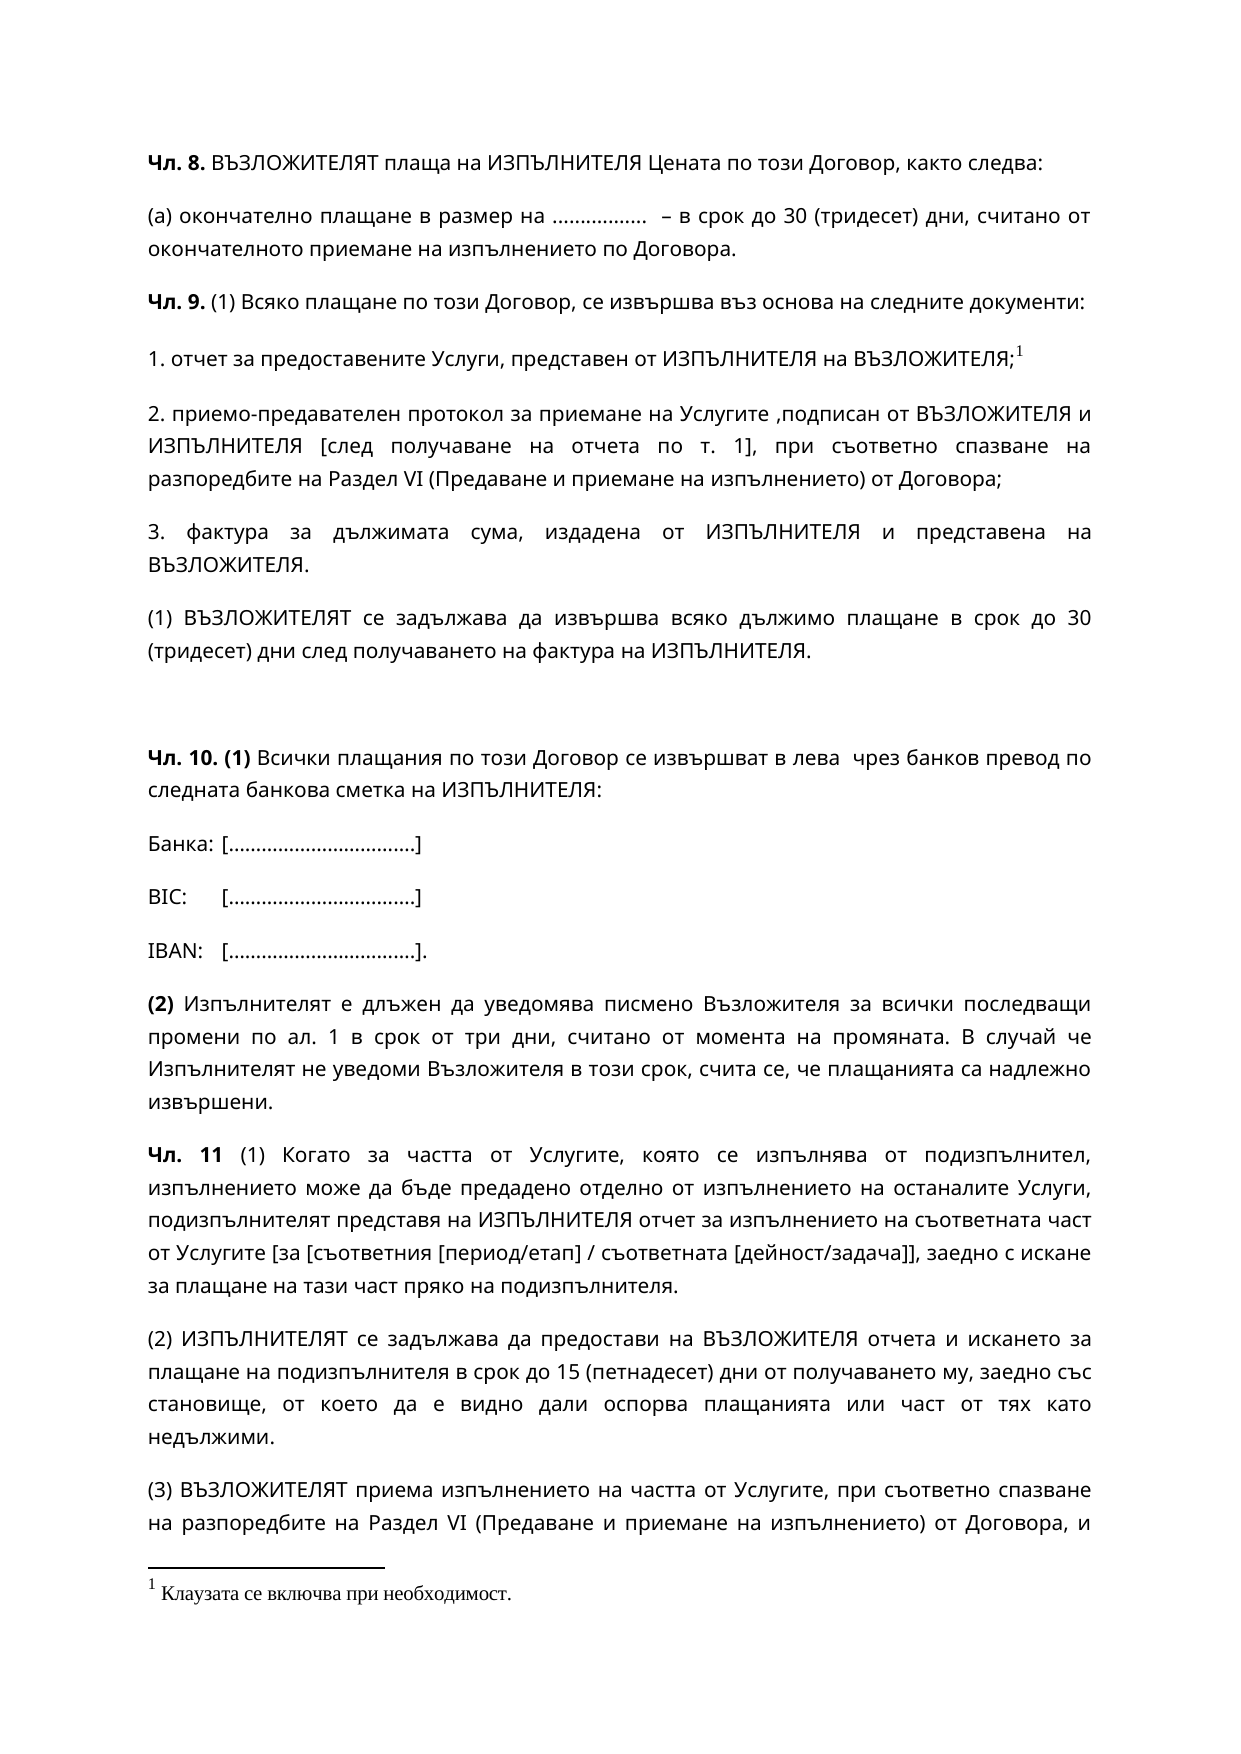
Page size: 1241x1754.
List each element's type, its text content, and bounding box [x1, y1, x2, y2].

text Чл. 11 (1) Когато за частта от Услугите, която се изпълнява от подизпълнител, изпълнението може да бъде предадено отделно от изпълнението на останалите Услуги, подизпълнителят представя на ИЗПЪЛНИТЕЛЯ отчет за изпълнението на съответната част от Услугите [за [съответния [период/етап] / съответната [дейност/задача]], заедно с искане за плащане на тази част пряко на подизпълнителя. [148, 1140, 1093, 1299]
text (2) Изпълнителят е длъжен да уведомява писмено Възложителя за всички последващи промени по ал. 1 в срок от три дни, считано от момента на промяната. В случай че Изпълнителят не уведоми Възложителя в този срок, счита се, че плащанията са надлежно извършени. [148, 989, 1093, 1115]
text (1) ВЪЗЛОЖИТЕЛЯТ се задължава да извършва всяко дължимо плащане в срок до 30 (тридесет) дни след получаването на фактура на ИЗПЪЛНИТЕЛЯ. [148, 603, 1093, 664]
text Чл. 8. ВЪЗЛОЖИТЕЛЯТ плаща на ИЗПЪЛНИТЕЛЯ Цената по този Договор, както следва: [148, 148, 1093, 176]
text Чл. 10. (1) Всички плащания по този Договор се извършват в лева чрез банков превод по следната банкова сметка на ИЗПЪЛНИТЕЛЯ: [148, 743, 1093, 804]
text Чл. 9. (1) Всяко плащане по този Договор, се извършва въз основа на следните документи: [148, 287, 1093, 316]
text BIC: […………………………….] [148, 882, 1093, 911]
text 3. фактура за дължимата сума, издадена от ИЗПЪЛНИТЕЛЯ и представена на ВЪЗЛОЖИТЕЛЯ. [148, 517, 1093, 578]
text (а) окончателно плащане в размер на ................. – в срок до 30 (тридесет) дни, считано от окончателното приемане на изпълнението по Договора. [148, 201, 1093, 262]
text 1. отчет за предоставените Услуги, представен от ИЗПЪЛНИТЕЛЯ на ВЪЗЛОЖИТЕЛЯ; [148, 341, 1093, 373]
text 2. приемо-предавателен протокол за приемане на Услугите ,подписан от ВЪЗЛОЖИТЕЛЯ и ИЗПЪЛНИТЕЛЯ [след получаване на отчета по т. 1], при съответно спазване на разпоредбите на Раздел VI (Предаване и приемане на изпълнението) от Договора; [148, 399, 1093, 492]
text (2) ИЗПЪЛНИТЕЛЯТ се задължава да предостави на ВЪЗЛОЖИТЕЛЯ отчета и искането за плащане на подизпълнителя в срок до 15 (петнадесет) дни от получаването му, заедно със становище, от което да е видно дали оспорва плащанията или част от тях като недължими. [148, 1324, 1093, 1451]
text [148, 1476, 1093, 1537]
text IBAN: […………………………….]. [148, 936, 1093, 964]
text Банка: […………………………….] [148, 829, 1093, 857]
